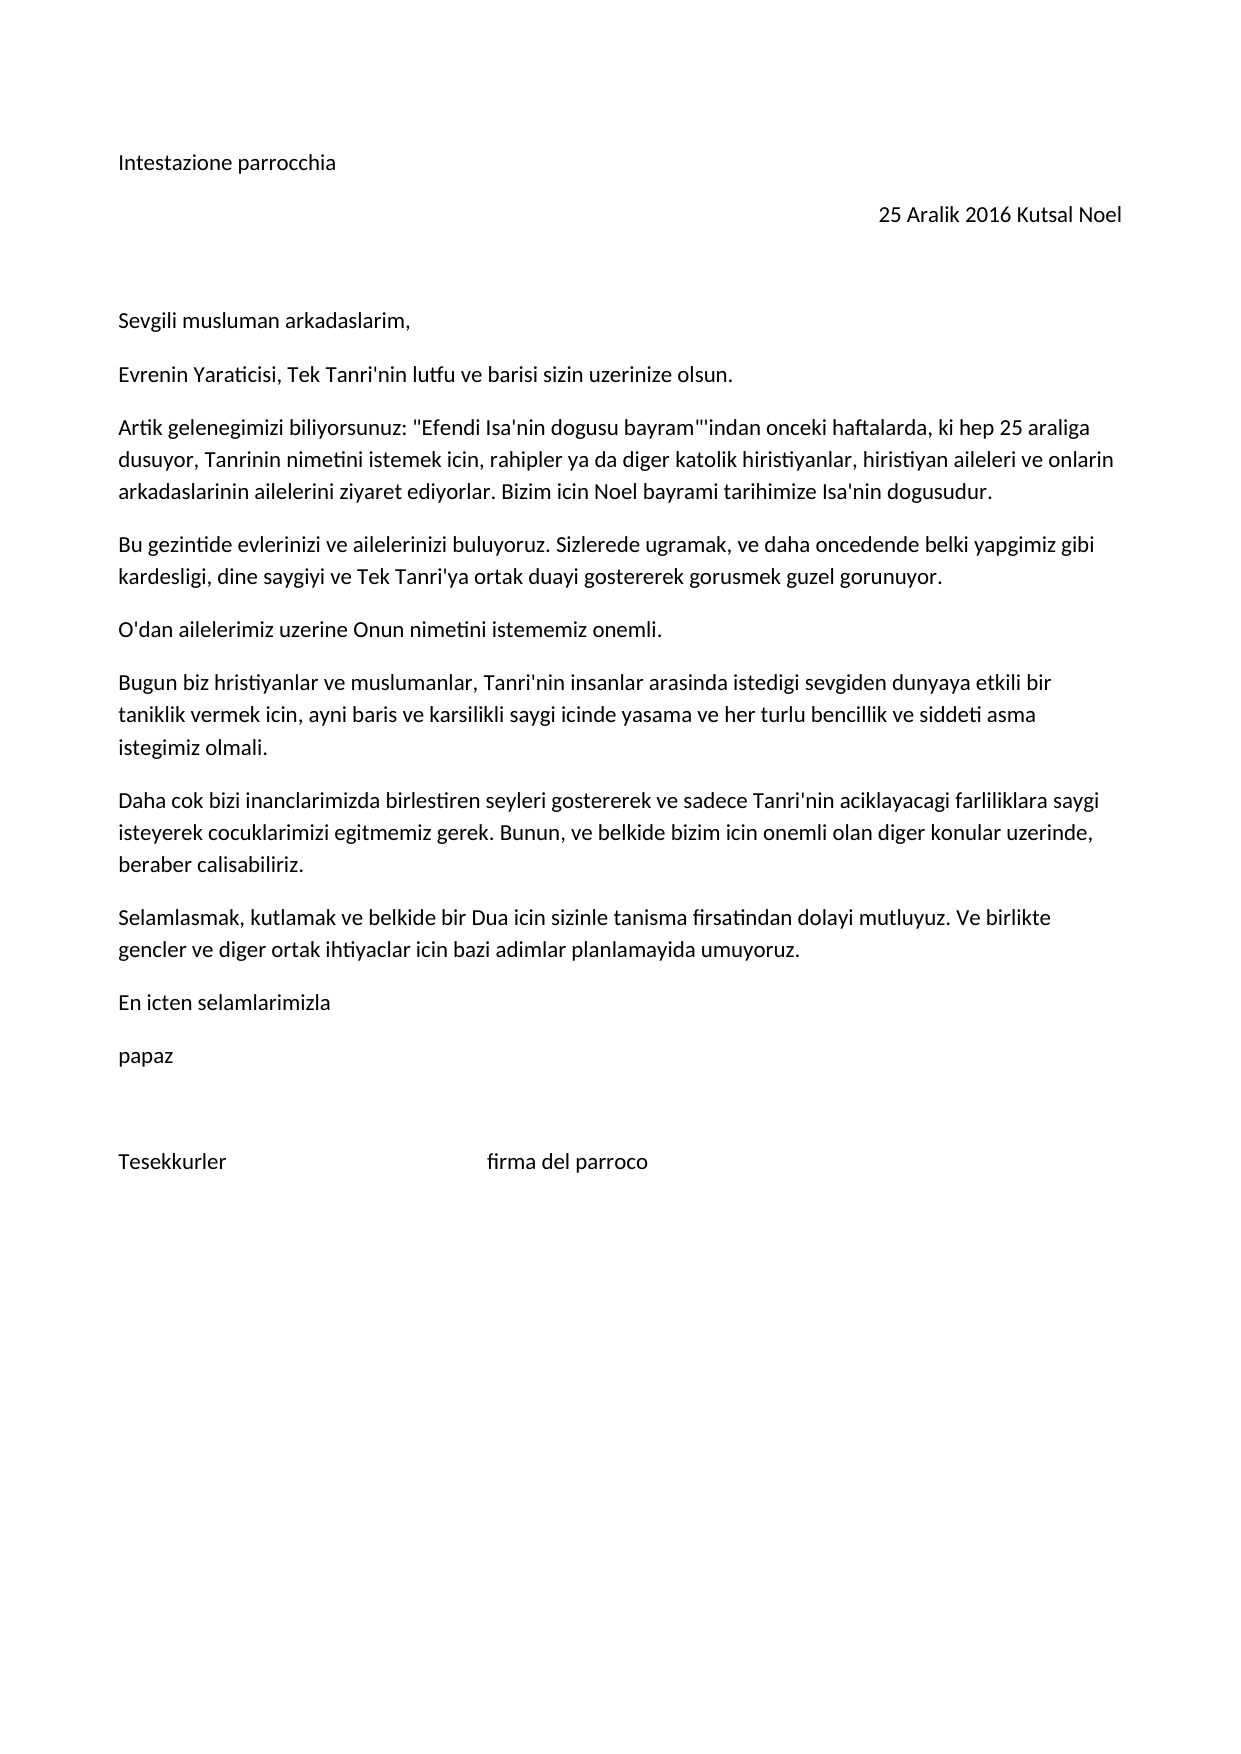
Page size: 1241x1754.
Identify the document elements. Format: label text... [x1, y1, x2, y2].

text En icten selamlarimizla [118, 988, 1122, 1016]
text Intestazione parrocchia [118, 148, 1122, 176]
text papaz [118, 1041, 1122, 1069]
text Bu gezintide evlerinizi ve ailelerinizi buluyoruz. Sizlerede ugramak, ve daha oncedende belki yapgimiz gibi kardesligi, dine saygiyi ve Tek Tanri'ya ortak duayi gostererek gorusmek guzel gorunuyor. [118, 530, 1122, 590]
text Daha cok bizi inanclarimizda birlestiren seyleri gostererek ve sadece Tanri'nin aciklayacagi farliliklara saygi isteyerek cocuklarimizi egitmemiz gerek. Bunun, ve belkide bizim icin onemli olan diger konular uzerinde, beraber calisabiliriz. [118, 786, 1122, 878]
text Sevgili musluman arkadaslarim, [118, 307, 1122, 335]
text Bugun biz hristiyanlar ve muslumanlar, Tanri'nin insanlar arasinda istedigi sevgiden dunyaya etkili bir taniklik vermek icin, ayni baris ve karsilikli saygi icinde yasama ve her turlu bencillik ve siddeti asma istegimiz olmali. [118, 668, 1122, 761]
text Selamlasmak, kutlamak ve belkide bir Dua icin sizinle tanisma firsatindan dolayi mutluyuz. Ve birlikte gencler ve diger ortak ihtiyaclar icin bazi adimlar planlamayida umuyoruz. [118, 903, 1122, 963]
text Evrenin Yaraticisi, Tek Tanri'nin lutfu ve barisi sizin uzerinize olsun. [118, 360, 1122, 388]
text O'dan ailelerimiz uzerine Onun nimetini istememiz onemli. [118, 615, 1122, 643]
text Artik gelenegimizi biliyorsunuz: "Efendi Isa'nin dogusu bayram"'indan onceki haftalarda, ki hep 25 araliga dusuyor, Tanrinin nimetini istemek icin, rahipler ya da diger katolik hiristiyanlar, hiristiyan aileleri ve onlarin arkadaslarinin ailelerini ziyaret ediyorlar. Bizim icin Noel bayrami tarihimize Isa'nin dogusudur. [118, 413, 1122, 505]
text Tesekkurler firma del parroco [118, 1147, 1122, 1175]
text 25 Aralik 2016 Kutsal Noel [118, 201, 1122, 229]
